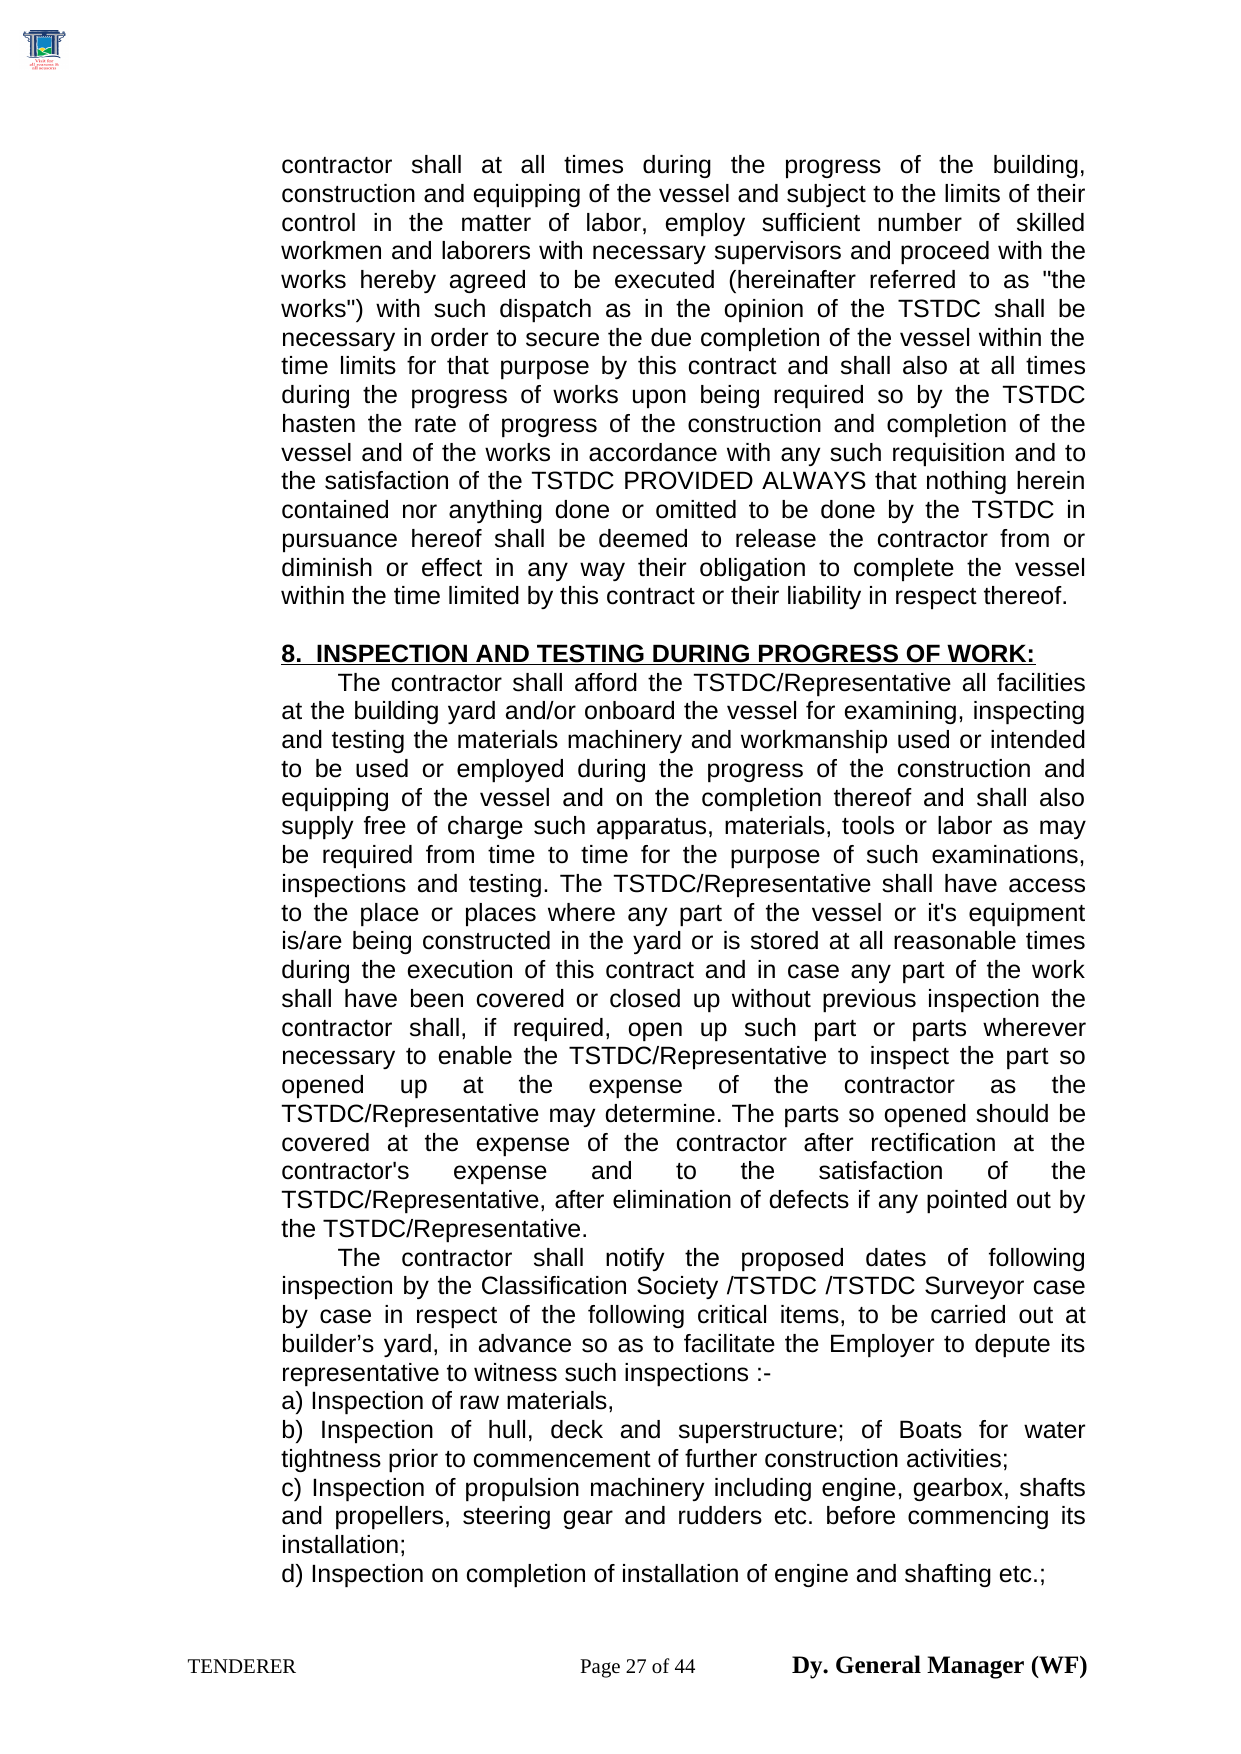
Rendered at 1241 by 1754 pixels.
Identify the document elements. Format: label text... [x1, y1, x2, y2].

picture [18, 30, 69, 70]
text c) Inspection of propulsion machinery including engine, gearbox, shafts and propellers, steering gear and rudders etc. before commencing its installation; [281, 1472, 1087, 1559]
text 8. INSPECTION AND TESTING DURING PROGRESS OF WORK: [281, 639, 1087, 667]
text The contractor shall afford the TSTDC/Representative all facilities at the building yard and/or onboard the vessel for examining, inspecting and testing the materials machinery and workmanship used or intended to be used or employed during the progress of the construction and equipping of the vessel and on the completion thereof and shall also supply free of charge such apparatus, materials, tools or labor as may be required from time to time for the purpose of such examinations, inspections and testing. The TSTDC/Representative shall have access to the place or places where any part of the vessel or it's equipment is/are being constructed in the yard or is stored at all reasonable times during the execution of this contract and in case any part of the work shall have been covered or closed up without previous inspection the contractor shall, if required, open up such part or parts wherever necessary to enable the TSTDC/Representative to inspect the part so opened up at the expense of the contractor as the TSTDC/Representative may determine. The parts so opened should be covered at the expense of the contractor after rectification at the contractor's expense and to the satisfaction of the TSTDC/Representative, after elimination of defects if any pointed out by the TSTDC/Representative. [281, 667, 1087, 1242]
text b) Inspection of hull, deck and superstructure; of Boats for water tightness prior to commencement of further construction activities; [281, 1415, 1087, 1472]
text The contractor shall notify the proposed dates of following inspection by the Classification Society /TSTDC /TSTDC Surveyor case by case in respect of the following critical items, to be carried out at builder’s yard, in advance so as to facilitate the Employer to depute its representative to witness such inspections :- [281, 1242, 1087, 1386]
text a) Inspection of raw materials, [281, 1386, 1087, 1415]
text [281, 150, 1087, 610]
text d) Inspection on completion of installation of engine and shafting etc.; [281, 1559, 1087, 1587]
